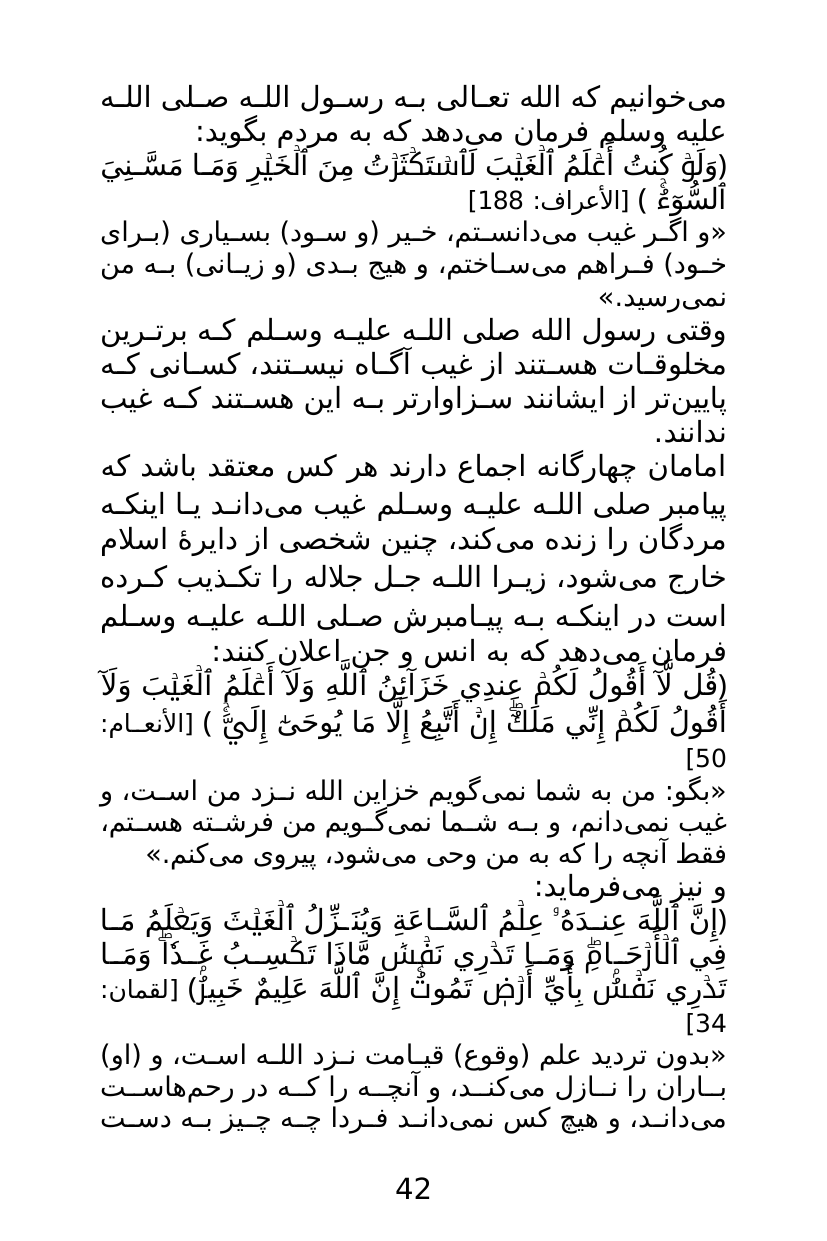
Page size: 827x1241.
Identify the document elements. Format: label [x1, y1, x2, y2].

table_cell [89, 81, 738, 1134]
